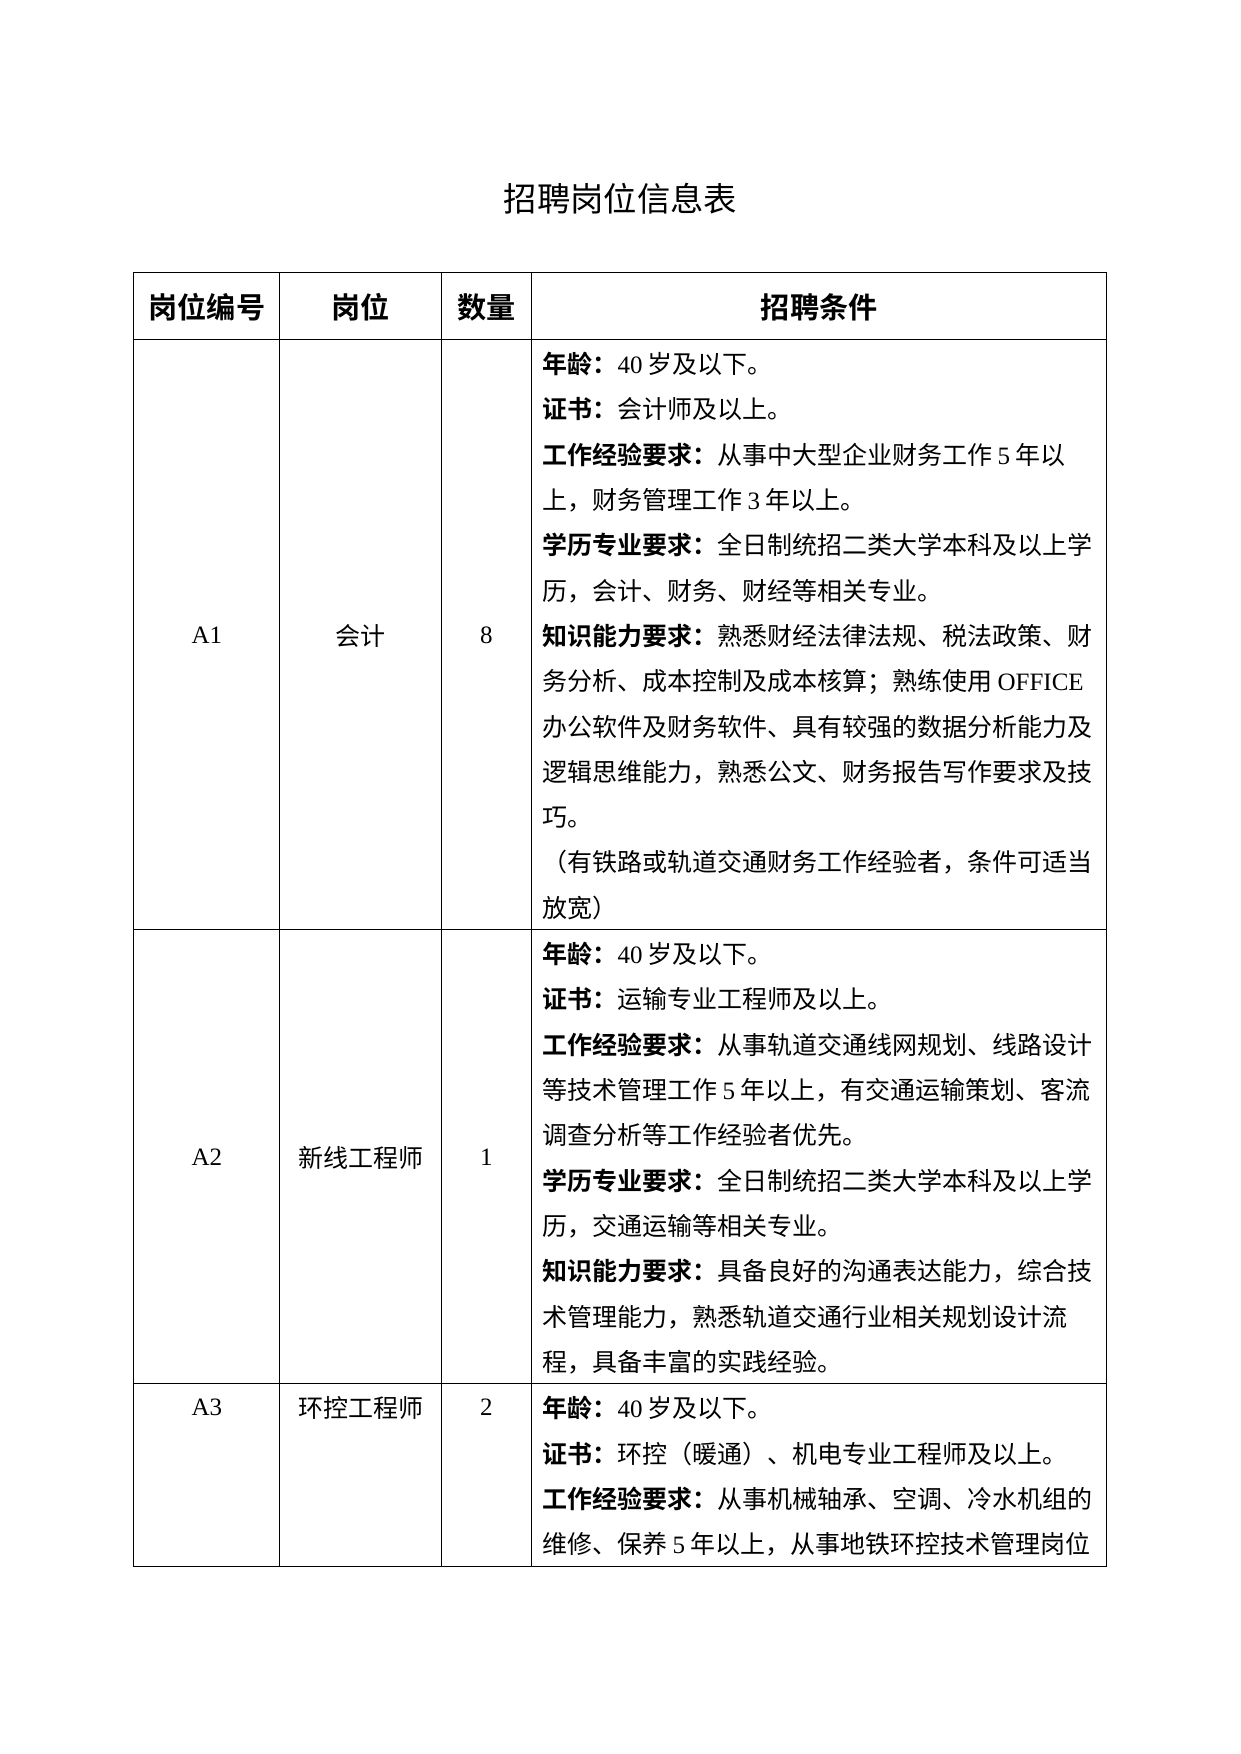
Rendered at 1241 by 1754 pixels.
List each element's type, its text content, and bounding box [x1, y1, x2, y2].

table_cell A1 [134, 340, 279, 929]
table_cell 新线工程师 [280, 930, 441, 1383]
table_cell 8 [442, 340, 531, 929]
text 招聘岗位信息表 [112, 152, 1128, 243]
table_cell 1 [442, 930, 531, 1383]
table_header 岗位编号 [134, 273, 279, 339]
table_cell A3 [134, 1384, 279, 1566]
table_cell 年龄：40岁及以下。 证书：运输专业工程师及以上。 工作经验要求：从事轨道交通线网规划、线路设计等技术管理工作5年以上，有交通运输策划、客流调查分析等工作经验者优先。 学历专业要求：全日制统招二类大学本科及以上学历，交通运输等相关专业。 知识能力要求：具备良好的沟通表达能力，综合技术管理能力，熟悉轨道交通行业相关规划设计流程，具备丰富的实践经验。 [532, 930, 1106, 1383]
table_cell 2 [442, 1384, 531, 1566]
table_header 岗位 [280, 273, 441, 339]
table_header 数量 [442, 273, 531, 339]
table_cell A2 [134, 930, 279, 1383]
table_header 招聘条件 [532, 273, 1106, 339]
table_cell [532, 1384, 1106, 1566]
table_cell 会计 [280, 340, 441, 929]
table_cell 年龄：40岁及以下。 证书：会计师及以上。 工作经验要求：从事中大型企业财务工作5年以上，财务管理工作3年以上。 学历专业要求：全日制统招二类大学本科及以上学历，会计、财务、财经等相关专业。 知识能力要求：熟悉财经法律法规、税法政策、财务分析、成本控制及成本核算；熟练使用OFFICE办公软件及财务软件、具有较强的数据分析能力及逻辑思维能力，熟悉公文、财务报告写作要求及技巧。 （有铁路或轨道交通财务工作经验者，条件可适当放宽） [532, 340, 1106, 929]
table_cell 环控工程师 [280, 1384, 441, 1566]
